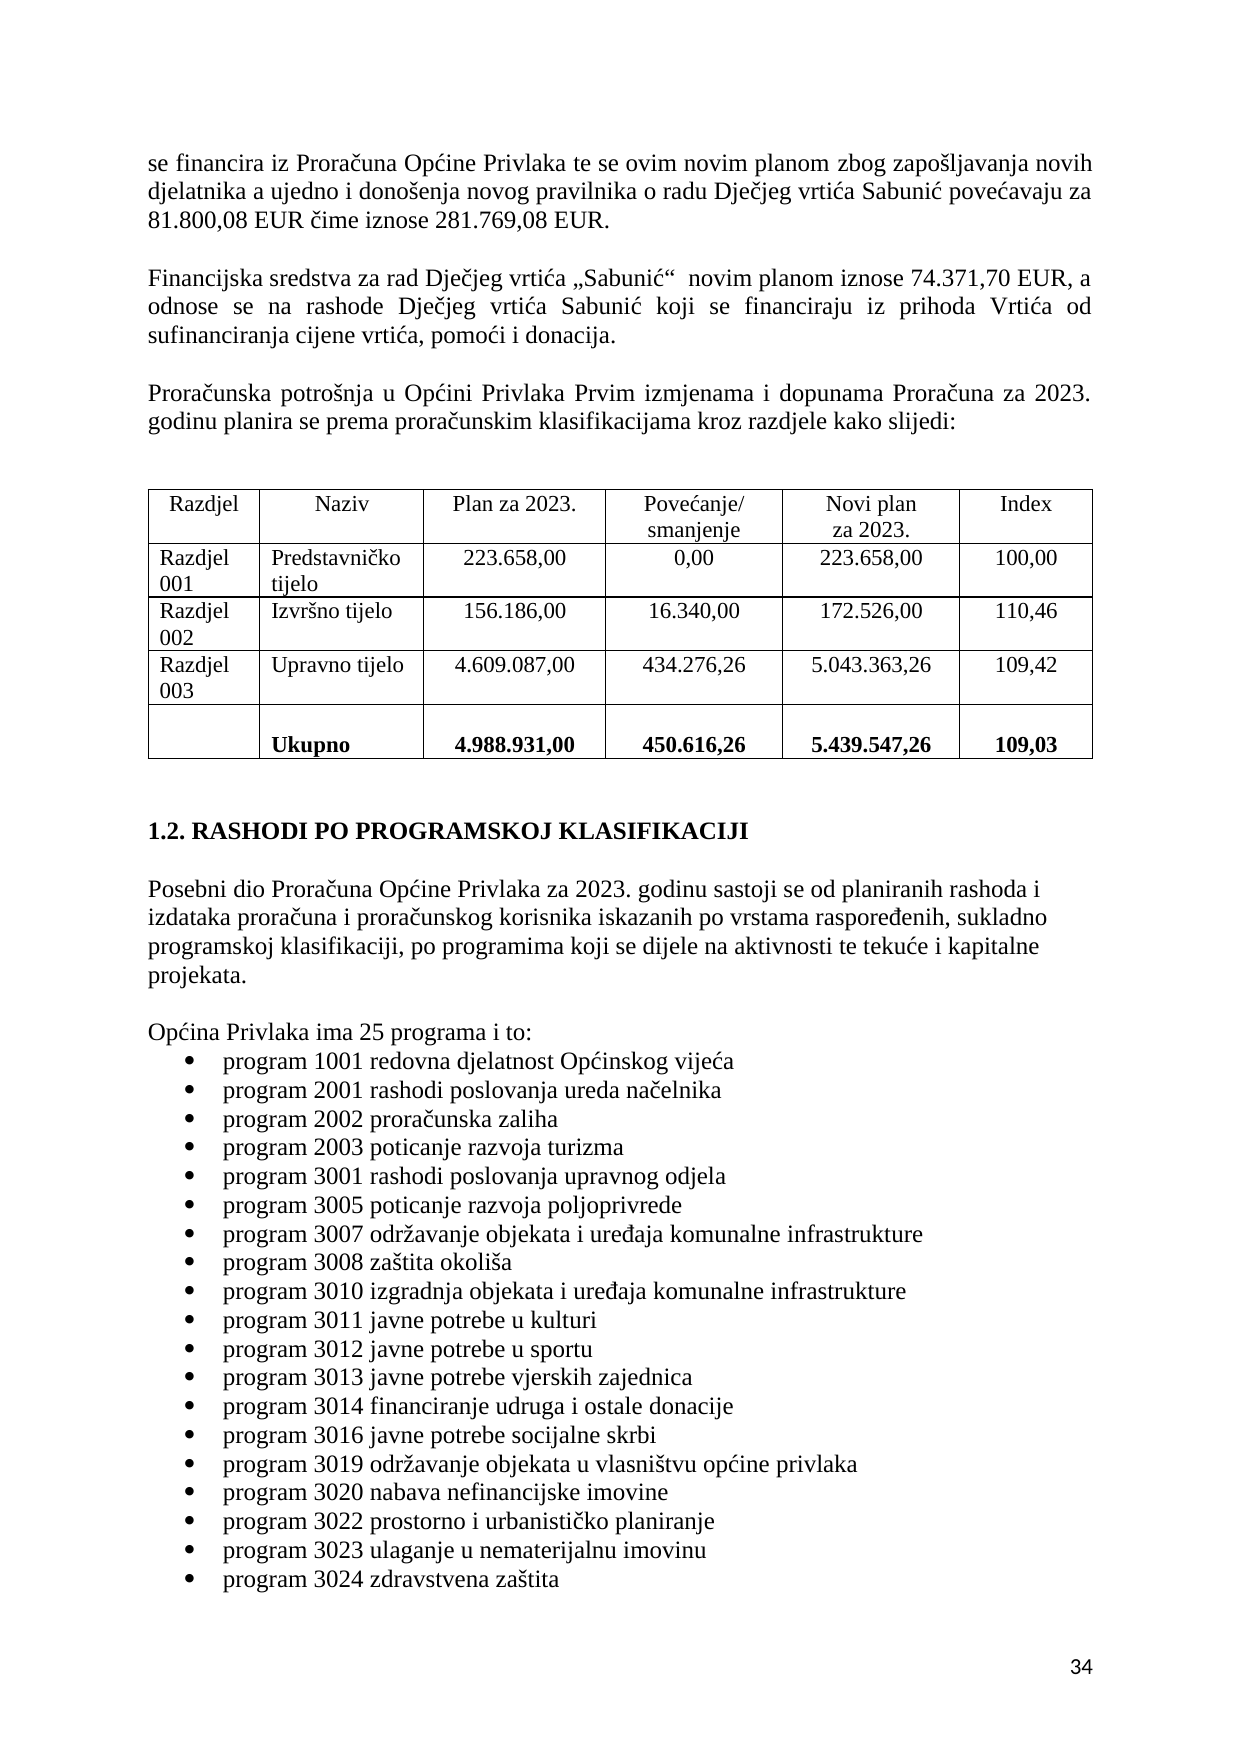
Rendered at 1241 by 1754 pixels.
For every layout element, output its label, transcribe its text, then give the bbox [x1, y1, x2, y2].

list program 3019 održavanje objekata u vlasništvu općine privlaka [185, 1449, 1093, 1477]
table_cell Ukupno [260, 705, 423, 758]
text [148, 148, 1093, 234]
table_cell 450.616,26 [606, 705, 782, 758]
table_cell 5.439.547,26 [783, 705, 959, 758]
list program 2002 proračunska zaliha [185, 1104, 1093, 1132]
text 1.2. RASHODI PO PROGRAMSKOJ KLASIFIKACIJI [148, 816, 1093, 845]
list program 3016 javne potrebe socijalne skrbi [185, 1420, 1093, 1449]
list program 3023 ulaganje u nematerijalnu imovinu [185, 1535, 1093, 1564]
list program 1001 redovna djelatnost Općinskog vijeća [185, 1046, 1093, 1075]
list program 3011 javne potrebe u kulturi [185, 1305, 1093, 1334]
table_cell Razdjel 003 [149, 651, 259, 704]
table_cell 110,46 [960, 598, 1092, 650]
table_cell 5.043.363,26 [783, 651, 959, 704]
text Posebni dio Proračuna Općine Privlaka za 2023. godinu sastoji se od planiranih rashoda i izdataka proračuna i proračunskog korisnika iskazanih po vrstama raspoređenih, sukladno programskoj klasifikaciji, po programima koji se dijele na aktivnosti te tekuće i kapitalne projekata. [148, 874, 1093, 989]
text Proračunska potrošnja u Općini Privlaka Prvim izmjenama i dopunama Proračuna za 2023. godinu planira se prema proračunskim klasifikacijama kroz razdjele kako slijedi: [148, 378, 1093, 435]
table_cell 156.186,00 [424, 598, 605, 650]
text Financijska sredstva za rad Dječjeg vrtića „Sabunić“ novim planom iznose 74.371,70 EUR, a odnose se na rashode Dječjeg vrtića Sabunić koji se financiraju iz prihoda Vrtića od sufinanciranja cijene vrtića, pomoći i donacija. [148, 263, 1093, 349]
table_cell 223.658,00 [783, 544, 959, 596]
list program 3012 javne potrebe u sportu [185, 1334, 1093, 1362]
table_cell Predstavničko tijelo [260, 544, 423, 596]
table_cell 434.276,26 [606, 651, 782, 704]
list program 3020 nabava nefinancijske imovine [185, 1477, 1093, 1506]
list program 3005 poticanje razvoja poljoprivrede [185, 1190, 1093, 1219]
list program 3008 zaštita okoliša [185, 1247, 1093, 1276]
list program 3010 izgradnja objekata i uređaja komunalne infrastrukture [185, 1276, 1093, 1305]
list program 3024 zdravstvena zaštita [185, 1564, 1093, 1592]
list program 3013 javne potrebe vjerskih zajednica [185, 1362, 1093, 1391]
list program 3001 rashodi poslovanja upravnog odjela [185, 1161, 1093, 1190]
table_cell Upravno tijelo [260, 651, 423, 704]
table_header Naziv [260, 490, 423, 543]
table_cell 100,00 [960, 544, 1092, 596]
list program 3014 financiranje udruga i ostale donacije [185, 1391, 1093, 1420]
table_header Novi plan za 2023. [783, 490, 959, 543]
table_cell 16.340,00 [606, 598, 782, 650]
table_header Index [960, 490, 1092, 543]
table_cell [149, 705, 259, 758]
table_cell Izvršno tijelo [260, 598, 423, 650]
table_cell 109,03 [960, 705, 1092, 758]
table_header Povećanje/ smanjenje [606, 490, 782, 543]
table_cell Razdjel 001 [149, 544, 259, 596]
table_cell 4.609.087,00 [424, 651, 605, 704]
list program 3022 prostorno i urbanističko planiranje [185, 1506, 1093, 1535]
list program 2001 rashodi poslovanja ureda načelnika [185, 1075, 1093, 1104]
table_cell 0,00 [606, 544, 782, 596]
table_cell Razdjel 002 [149, 598, 259, 650]
table_header Razdjel [149, 490, 259, 543]
table_cell 223.658,00 [424, 544, 605, 596]
table_cell 109,42 [960, 651, 1092, 704]
list program 2003 poticanje razvoja turizma [185, 1132, 1093, 1161]
list program 3007 održavanje objekata i uređaja komunalne infrastrukture [185, 1219, 1093, 1247]
text Općina Privlaka ima 25 programa i to: [148, 1017, 1093, 1046]
table_header Plan za 2023. [424, 490, 605, 543]
table_cell 4.988.931,00 [424, 705, 605, 758]
table_cell 172.526,00 [783, 598, 959, 650]
